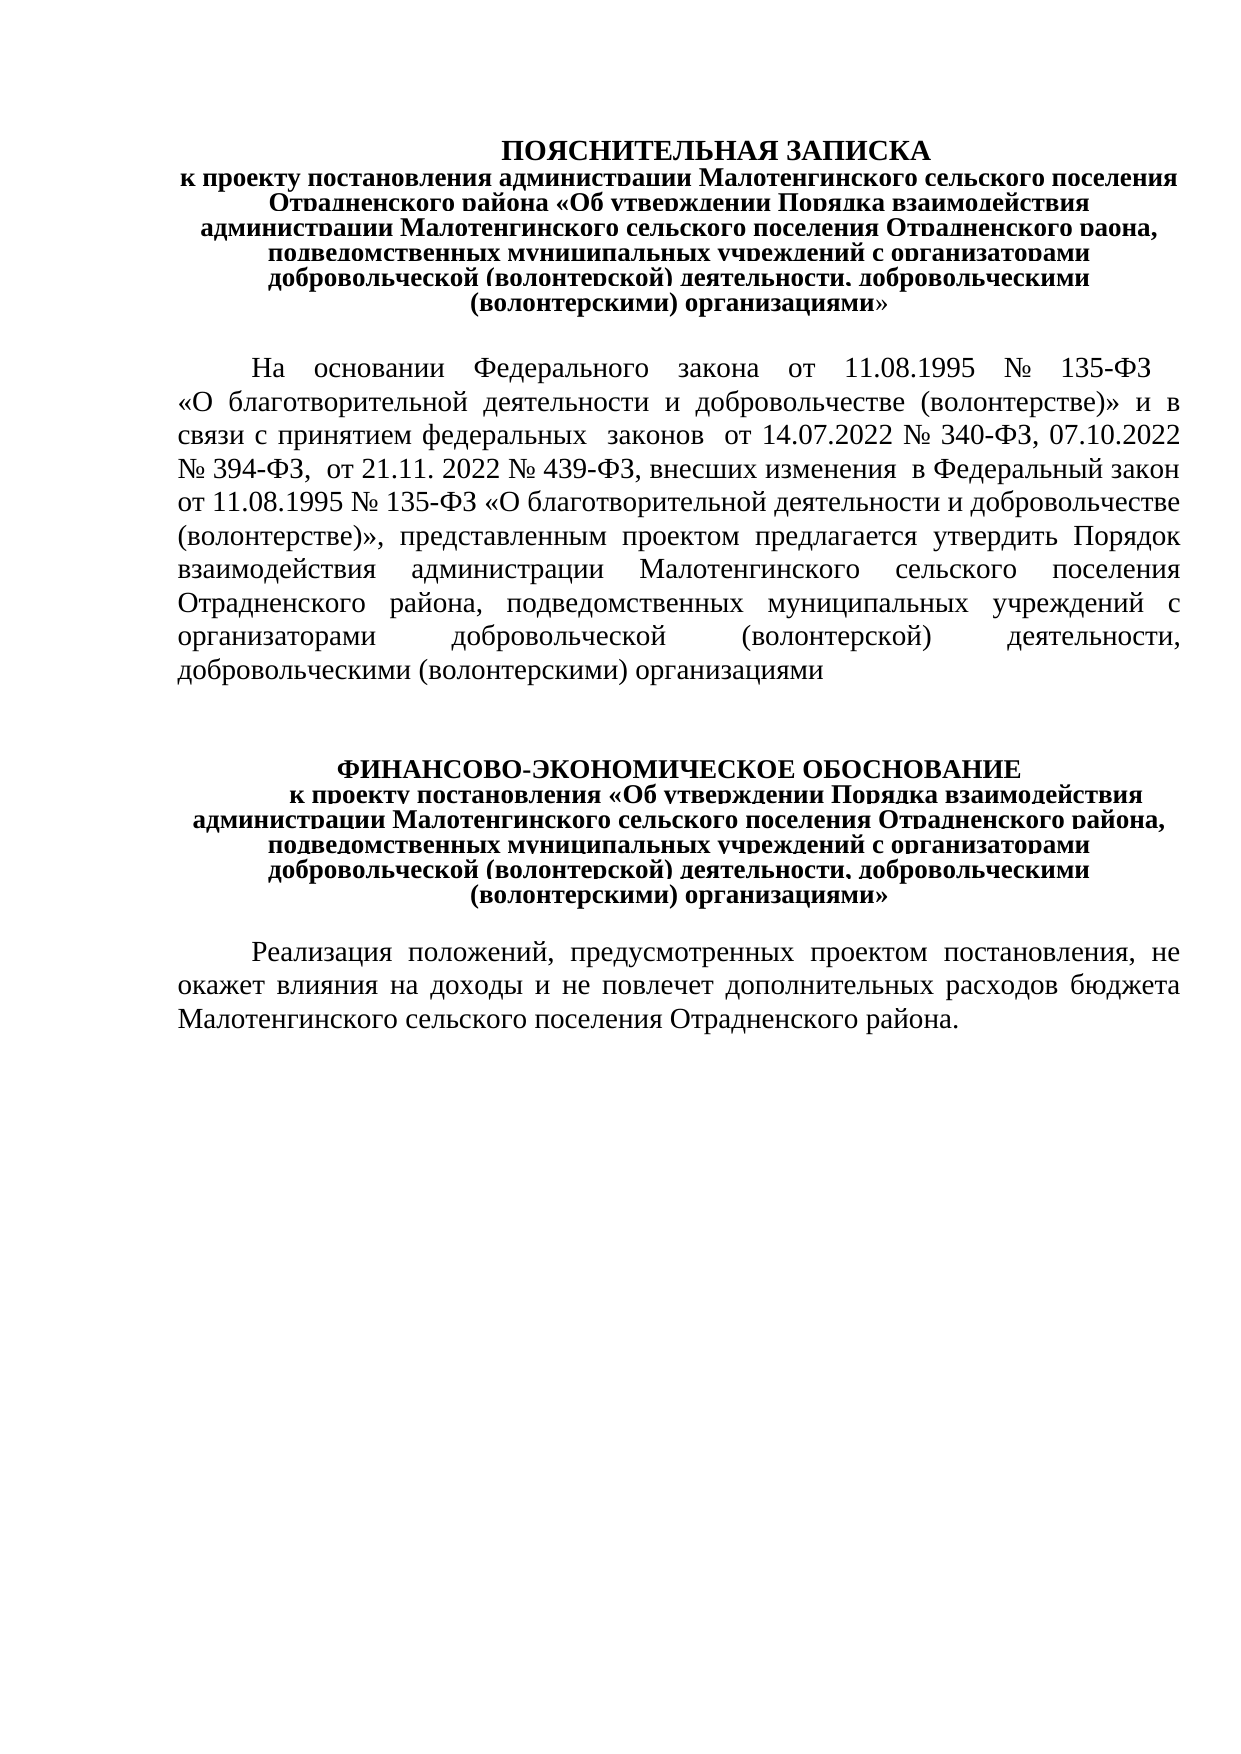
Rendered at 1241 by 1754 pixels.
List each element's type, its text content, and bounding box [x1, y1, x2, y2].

text Реализация положений, предусмотренных проектом постановления, не окажет влияния на доходы и не повлечет дополнительных расходов бюджета Малотенгинского сельского поселения Отрадненского района. [177, 934, 1181, 1034]
text к проекту постановления «Об утверждении Порядка взаимодействия администрации Малотенгинского сельского поселения Отрадненского района, подведомственных муниципальных учреждений с организаторами добровольческой (волонтерской) деятельности, добровольческими (волонтерскими) организациями» [177, 784, 622, 909]
text ПОЯСНИТЕЛЬНАЯ ЗАПИСКА [177, 133, 1181, 167]
text На основании Федерального закона от 11.08.1995 № 135-ФЗ «О благотворительной деятельности и добровольчестве (волонтерстве)» и в связи с принятием федеральных законов от 14.07.2022 № 340-ФЗ, 07.10.2022 № 394-ФЗ, от 21.11. 2022 № 439-ФЗ, внесших изменения в Федеральный закон от 11.08.1995 № 135-ФЗ «О благотворительной деятельности и добровольчестве (волонтерстве)», представленным проектом предлагается утвердить Порядок взаимодействия администрации Малотенгинского сельского поселения Отрадненского района, подведомственных муниципальных учреждений с организаторами добровольческой (волонтерской) деятельности, добровольческими (волонтерскими) организациями [177, 350, 1181, 686]
text ФИНАНСОВО-ЭКОНОМИЧЕСКОЕ ОБОСНОВАНИЕ [177, 753, 1181, 784]
text к проекту постановления администрации Малотенгинского сельского поселения Отрадненского района «Об утверждении Порядка взаимодействия администрации Малотенгинского сельского поселения Отрадненского раона, подведомственных муниципальных учреждений с организаторами добровольческой (волонтерской) деятельности, добровольческими (волонтерскими) организациями» [177, 167, 1181, 317]
text к проекту постановления «Об утверждении Порядка взаимодействия администрации Малотенгинского сельского поселения Отрадненского района, подведомственных муниципальных учреждений с организаторами добровольческой (волонтерской) деятельности, добровольческими (волонтерскими) организациями» [875, 784, 1181, 909]
